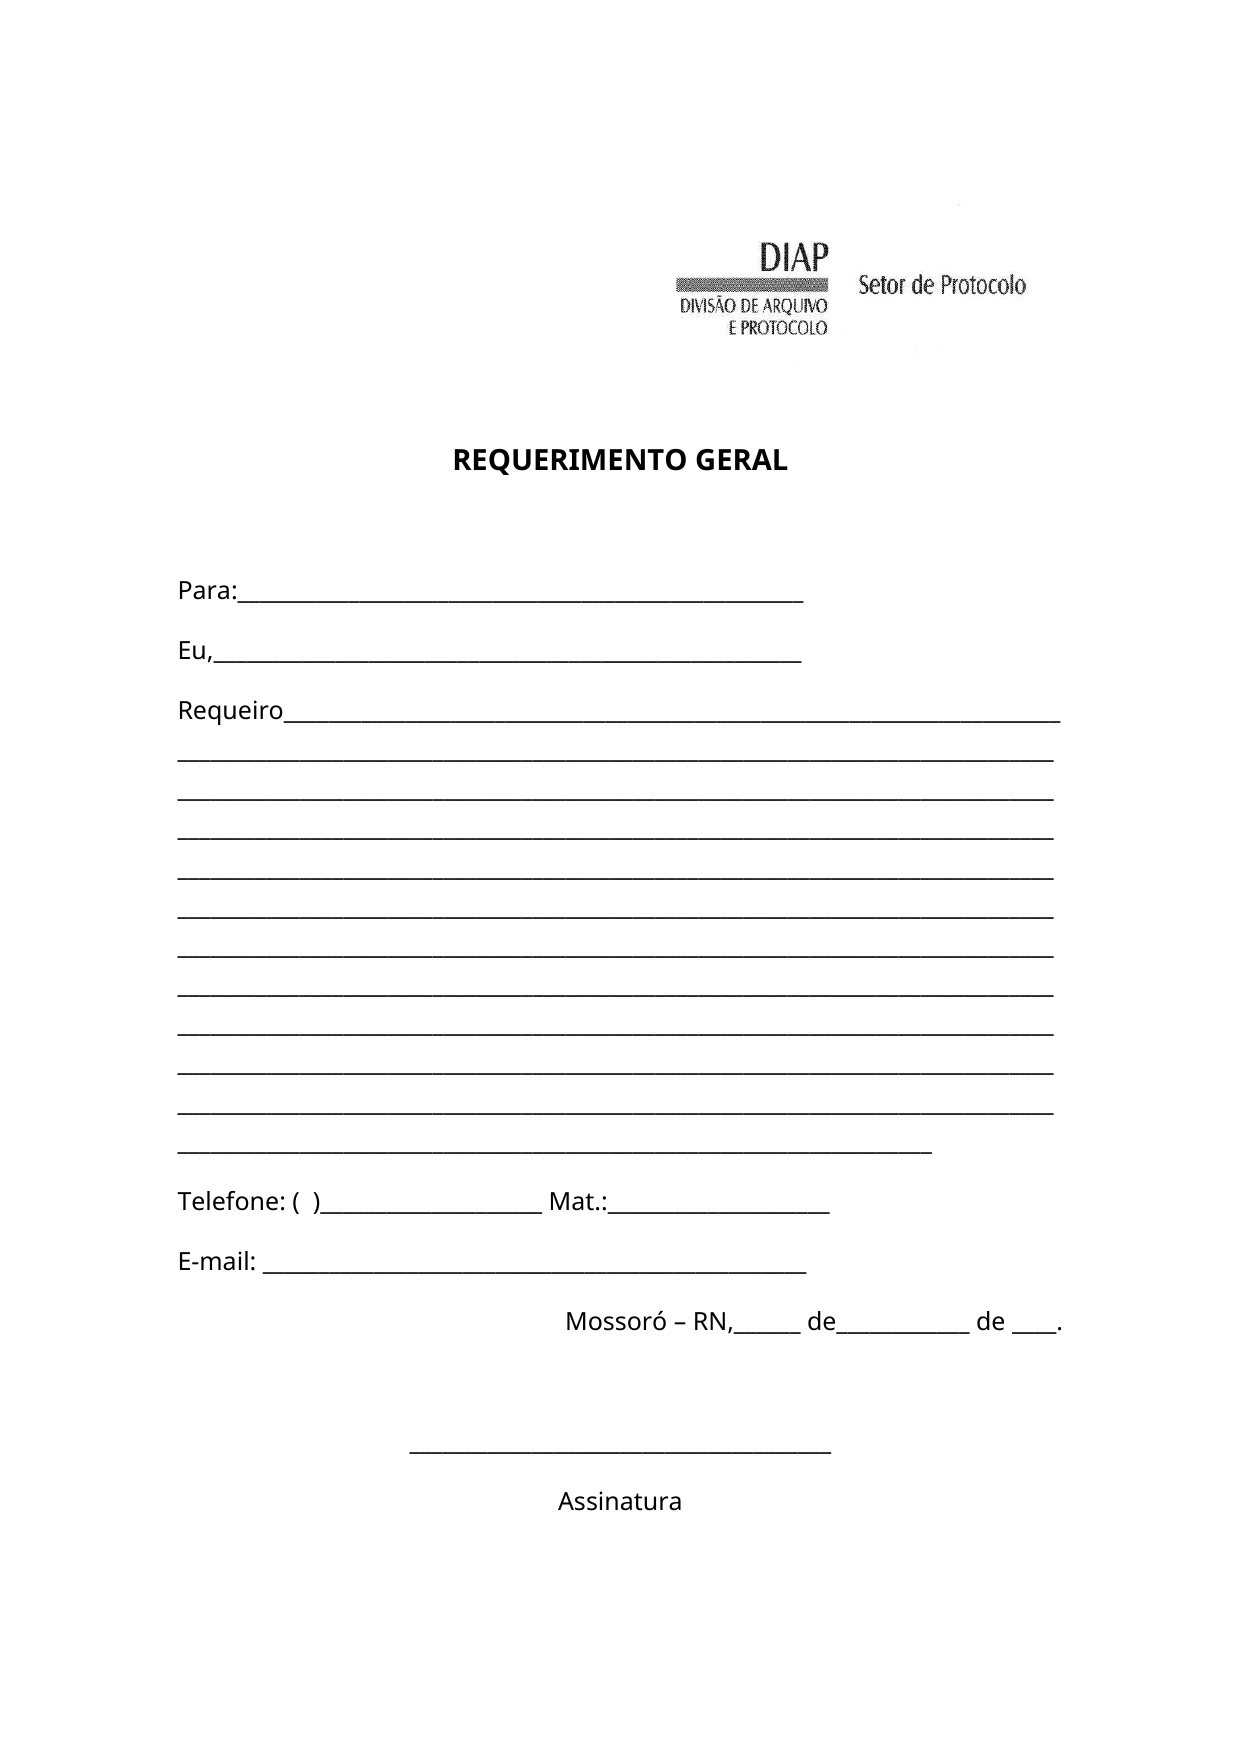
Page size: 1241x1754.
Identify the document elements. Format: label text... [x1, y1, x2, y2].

text Eu,_____________________________________________________ [177, 632, 1063, 667]
text Para:___________________________________________________ [177, 572, 1063, 607]
text Mossoró – RN,______ de____________ de ____. [177, 1303, 1063, 1337]
text Requeiro________________________________________________________________________________________________________________________________________________________________________________________________________________________________________________________________________________________________________________________________________________________________________________________________________________________________________________________________________________________________________________________________________________________________________________________________________________________________________________________________________________________________________________________________________________________________________________________________________________________________________________________________________________________________________________________________________________________________ [177, 692, 1063, 1157]
text Telefone: ( )____________________ Mat.:____________________ [177, 1183, 1063, 1217]
text Assinatura [177, 1483, 1063, 1517]
text ______________________________________ [177, 1423, 1063, 1457]
text REQUERIMENTO GERAL [177, 439, 1063, 479]
text E-mail: _________________________________________________ [177, 1243, 1063, 1277]
